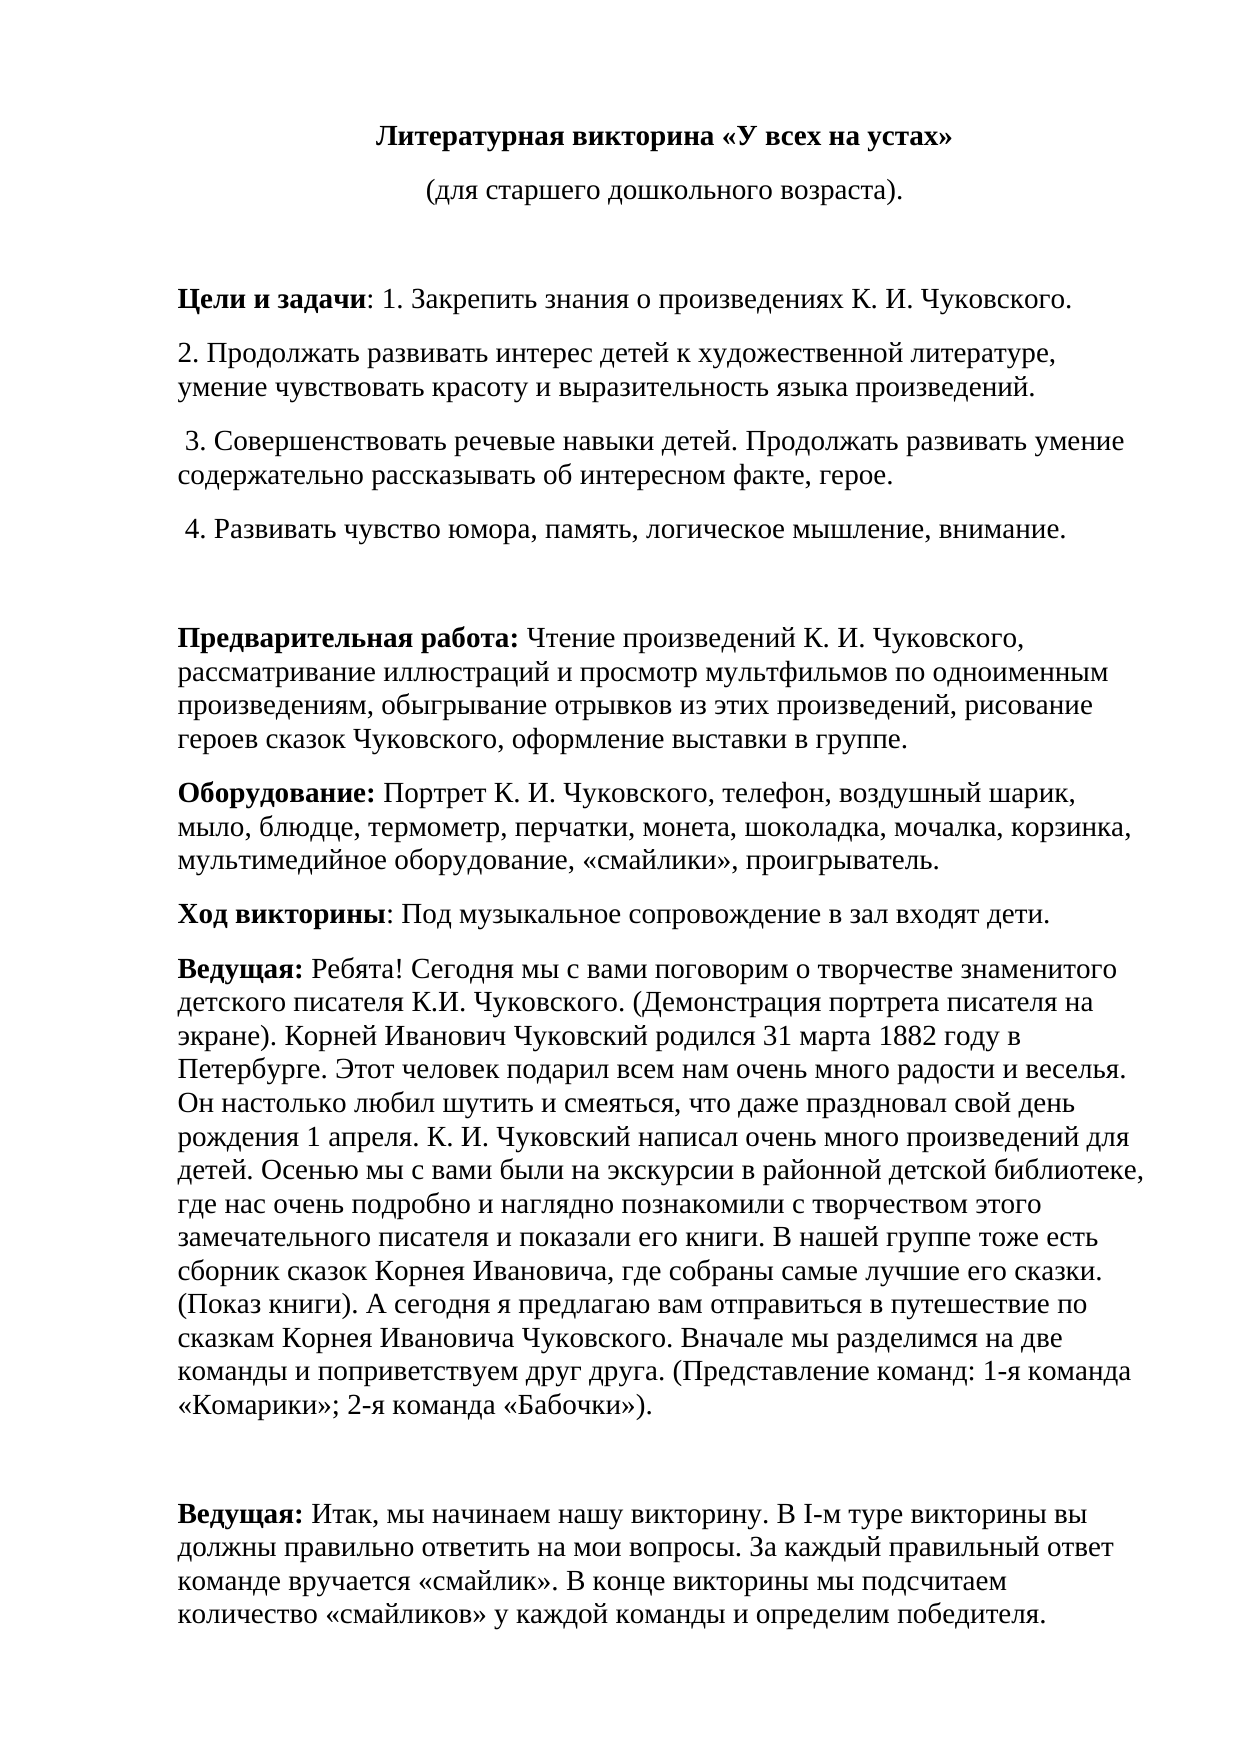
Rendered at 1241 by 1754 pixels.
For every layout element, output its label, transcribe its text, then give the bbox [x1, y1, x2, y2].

text 4. Развивать чувство юмора, память, логическое мышление, внимание. [177, 511, 1152, 545]
text Оборудование: Портрет К. И. Чуковского, телефон, воздушный шарик, мыло, блюдце, термометр, перчатки, монета, шоколадка, мочалка, корзинка, мультимедийное оборудование, «смайлики», проигрыватель. [177, 775, 1152, 876]
text Ход викторины: Под музыкальное сопровождение в зал входят дети. [177, 897, 1152, 930]
text 3. Совершенствовать речевые навыки детей. Продолжать развивать умение содержательно рассказывать об интересном факте, герое. [177, 423, 1152, 491]
text Цели и задачи: 1. Закрепить знания о произведениях К. И. Чуковского. [177, 281, 1152, 315]
text Предварительная работа: Чтение произведений К. И. Чуковского, рассматривание иллюстраций и просмотр мультфильмов по одноименным произведениям, обыгрывание отрывков из этих произведений, рисование героев сказок Чуковского, оформление выставки в группе. [177, 620, 1152, 754]
text Ведущая: Итак, мы начинаем нашу викторину. В I-м туре викторины вы должны правильно ответить на мои вопросы. За каждый правильный ответ команде вручается «смайлик». В конце викторины мы подсчитаем количество «смайликов» у каждой команды и определим победителя. [177, 1496, 1152, 1630]
text Литературная викторина «У всех на устах» [177, 118, 1152, 152]
text (для старшего дошкольного возраста). [177, 172, 1152, 206]
text 2. Продолжать развивать интерес детей к художественной литературе, умение чувствовать красоту и выразительность языка произведений. [177, 336, 1152, 403]
text Ведущая: Ребята! Сегодня мы с вами поговорим о творчестве знаменитого детского писателя К.И. Чуковского. (Демонстрация портрета писателя на экране). Корней Иванович Чуковский родился 31 марта 1882 году в Петербурге. Этот человек подарил всем нам очень много радости и веселья. Он настолько любил шутить и смеяться, что даже праздновал свой день рождения 1 апреля. К. И. Чуковский написал очень много произведений для детей. Осенью мы с вами были на экскурсии в районной детской библиотеке, где нас очень подробно и наглядно познакомили с творчеством этого замечательного писателя и показали его книги. В нашей группе тоже есть сборник сказок Корнея Ивановича, где собраны самые лучшие его сказки. (Показ книги). А сегодня я предлагаю вам отправиться в путешествие по сказкам Корнея Ивановича Чуковского. Вначале мы разделимся на две команды и поприветствуем друг друга. (Представление команд: 1-я команда «Комарики»; 2-я команда «Бабочки»). [177, 951, 1152, 1421]
